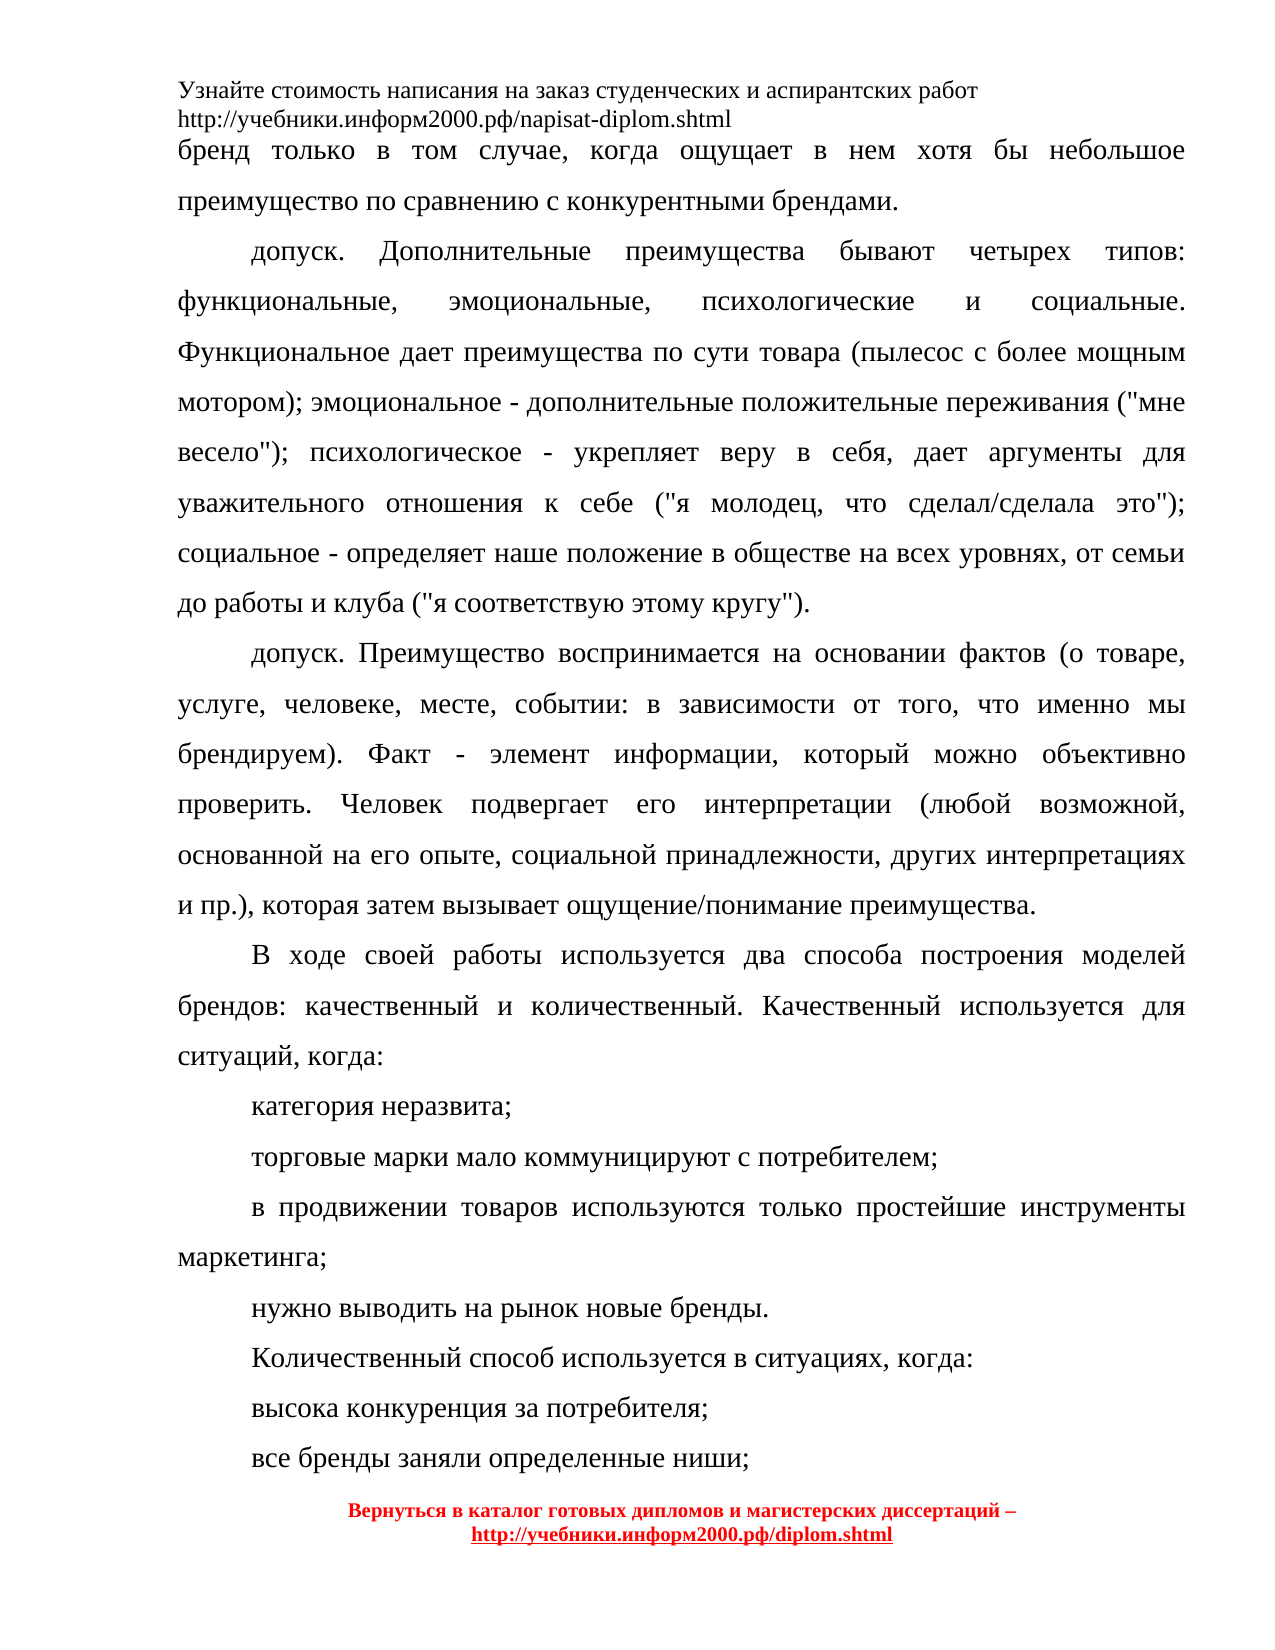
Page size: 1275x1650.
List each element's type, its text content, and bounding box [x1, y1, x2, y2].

text категория неразвита; [177, 1088, 1186, 1122]
text допуск. Дополнительные преимущества бывают четырех типов: функциональные, эмоциональные, психологические и социальные. Функциональное дает преимущества по сути товара (пылесос с более мощным мотором); эмоциональное - дополнительные положительные переживания ("мне весело"); психологическое - укрепляет веру в себя, дает аргументы для уважительного отношения к себе ("я молодец, что сделал/сделала это"); социальное - определяет наше положение в обществе на всех уровнях, от семьи до работы и клуба ("я соответствую этому кругу"). [177, 233, 1186, 619]
text Количественный способ используется в ситуациях, когда: [177, 1340, 1186, 1373]
text нужно выводить на рынок новые бренды. [177, 1290, 1186, 1323]
text В ходе своей работы используется два способа построения моделей брендов: качественный и количественный. Качественный используется для ситуаций, когда: [177, 937, 1186, 1072]
text высока конкуренция за потребителя; [177, 1390, 1186, 1424]
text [177, 132, 1186, 216]
text в продвижении товаров используются только простейшие инструменты маркетинга; [177, 1189, 1186, 1273]
text допуск. Преимущество воспринимается на основании фактов (о товаре, услуге, человеке, месте, событии: в зависимости от того, что именно мы брендируем). Факт - элемент информации, который можно объективно проверить. Человек подвергает его интерпретации (любой возможной, основанной на его опыте, социальной принадлежности, других интерпретациях и пр.), которая затем вызывает ощущение/понимание преимущества. [177, 636, 1186, 921]
text торговые марки мало коммуницируют с потребителем; [177, 1139, 1186, 1172]
text все бренды заняли определенные ниши; [177, 1441, 1186, 1474]
